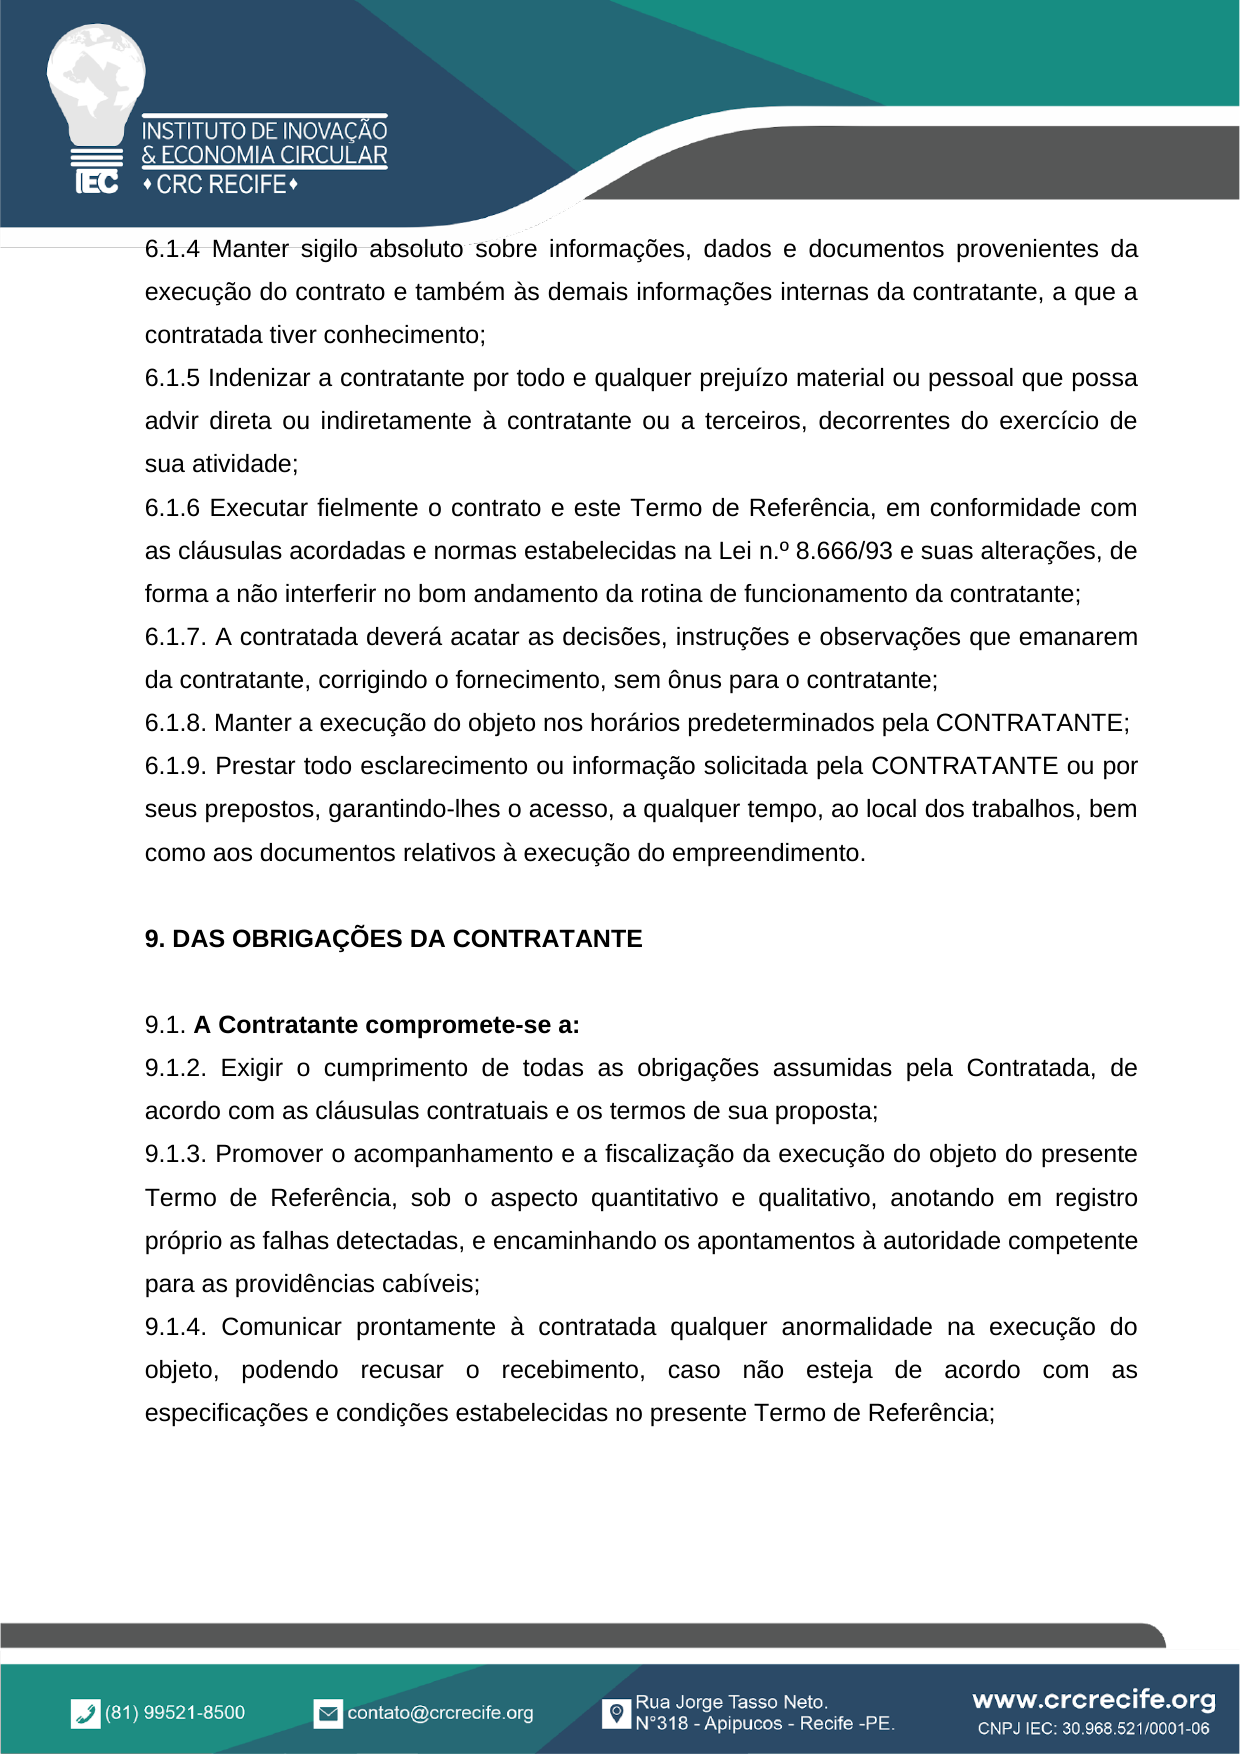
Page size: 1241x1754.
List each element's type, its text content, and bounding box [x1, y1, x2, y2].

text 6.1.7. A contratada deverá acatar as decisões, instruções e observações que emanarem da contratante, corrigindo o fornecimento, sem ônus para o contratante; [144, 622, 1140, 694]
text 9.1.2. Exigir o cumprimento de todas as obrigações assumidas pela Contratada, de acordo com as cláusulas contratuais e os termos de sua proposta; [144, 1053, 1140, 1125]
text 6.1.9. Prestar todo esclarecimento ou informação solicitada pela CONTRATANTE ou por seus prepostos, garantindo-lhes o acesso, a qualquer tempo, ao local dos trabalhos, bem como aos documentos relativos à execução do empreendimento. [144, 751, 1140, 866]
text 9.1.3. Promover o acompanhamento e a fiscalização da execução do objeto do presente Termo de Referência, sob o aspecto quantitativo e qualitativo, anotando em registro próprio as falhas detectadas, e encaminhando os apontamentos à autoridade competente para as providências cabíveis; [144, 1139, 1140, 1298]
text 6.1.5 Indenizar a contratante por todo e qualquer prejuízo material ou pessoal que possa advir direta ou indiretamente à contratante ou a terceiros, decorrentes do exercício de sua atividade; [144, 363, 1140, 478]
picture [0, 0, 1240, 1754]
text 6.1.8. Manter a execução do objeto nos horários predeterminados pela CONTRATANTE; [144, 708, 1140, 737]
text 6.1.6 Executar fielmente o contrato e este Termo de Referência, em conformidade com as cláusulas acordadas e normas estabelecidas na Lei n.º 8.666/93 e suas alterações, de forma a não interferir no bom andamento da rotina de funcionamento da contratante; [144, 493, 1140, 608]
text 9.1. A Contratante compromete-se a: [144, 1010, 1140, 1039]
text 9.1.4. Comunicar prontamente à contratada qualquer anormalidade na execução do objeto, podendo recusar o recebimento, caso não esteja de acordo com as especificações e condições estabelecidas no presente Termo de Referência; [144, 1312, 1140, 1427]
text 9. DAS OBRIGAÇÕES DA CONTRATANTE [144, 924, 1140, 953]
text 6.1.4 Manter sigilo absoluto sobre informações, dados e documentos provenientes da execução do contrato e também às demais informações internas da contratante, a que a contratada tiver conhecimento; [144, 234, 1140, 349]
